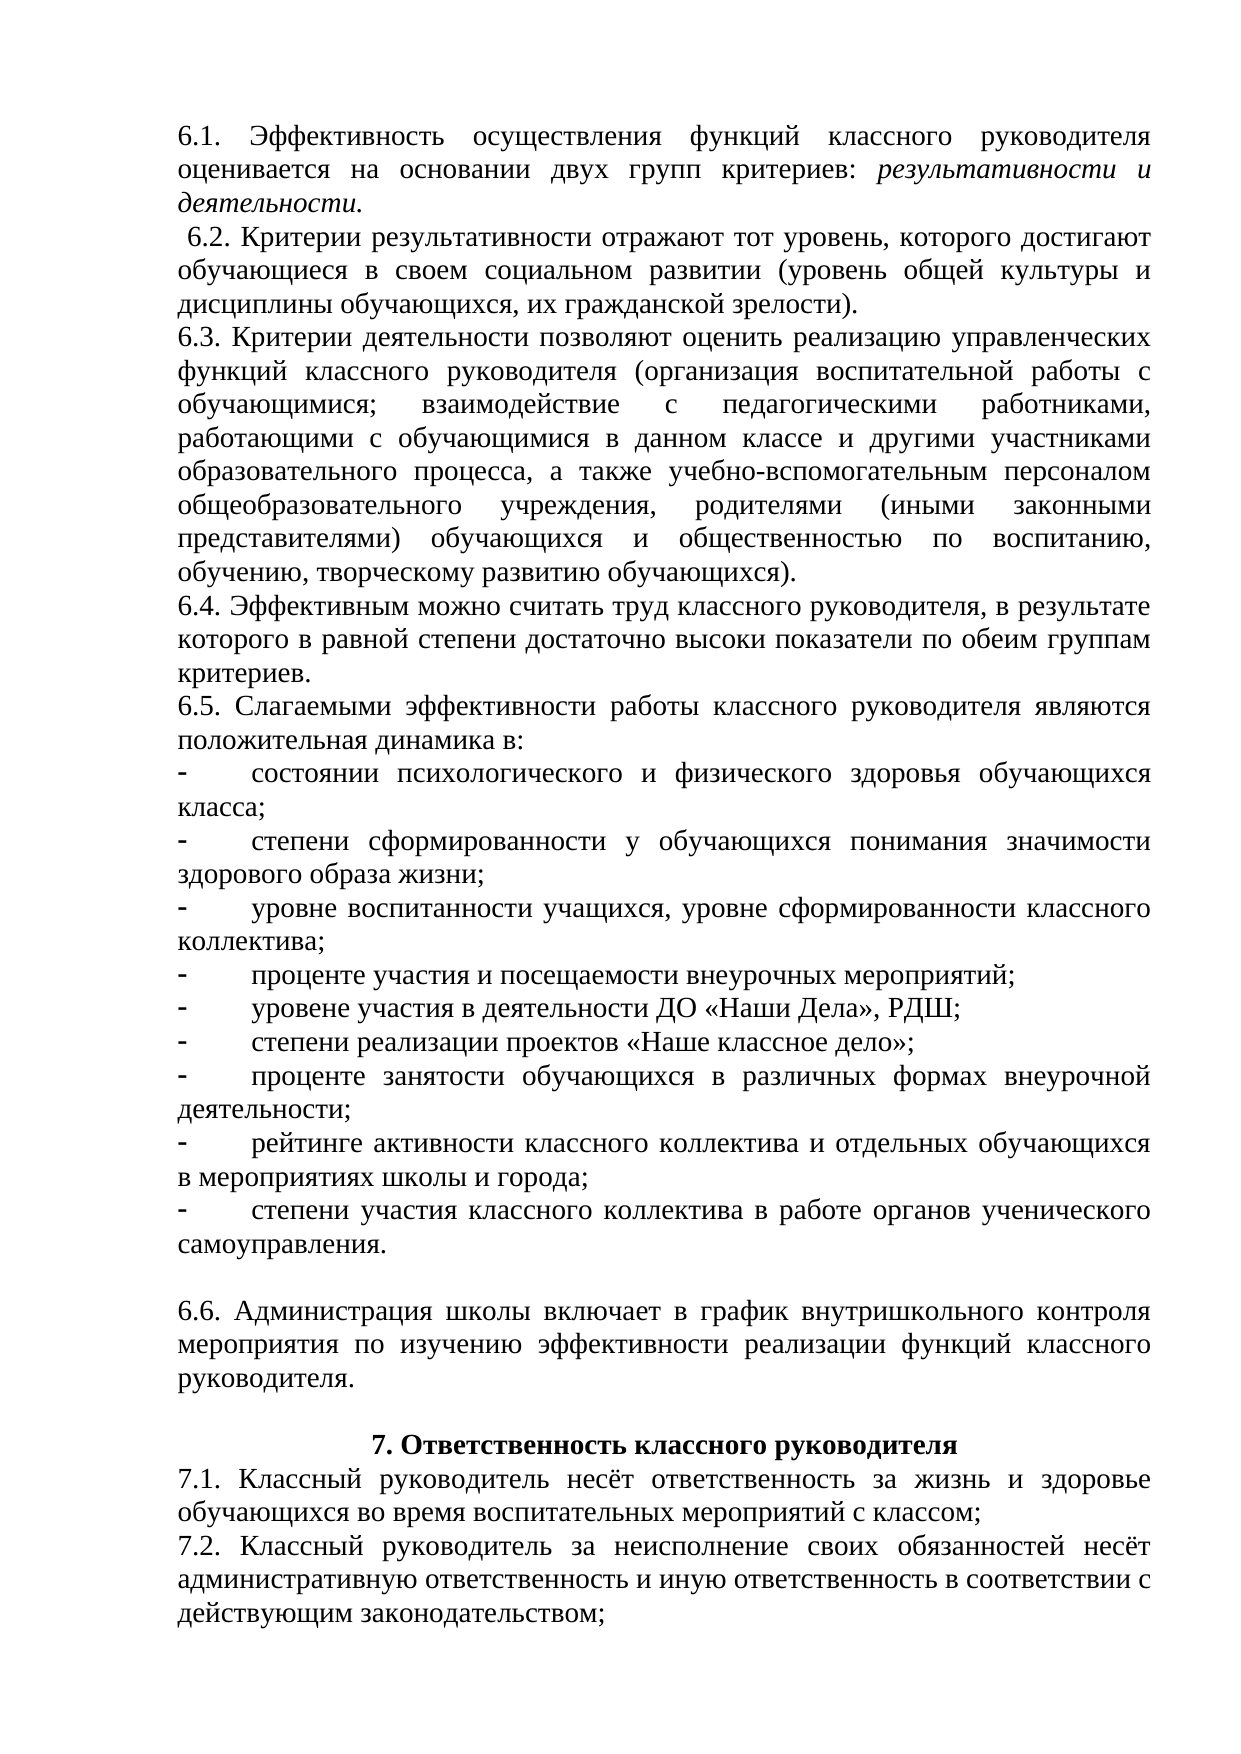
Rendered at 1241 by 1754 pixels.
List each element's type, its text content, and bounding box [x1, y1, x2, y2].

text 6.3. Критерии деятельности позволяют оценить реализацию управленческих функций классного руководителя (организация воспитательной работы с обучающимися; взаимодействие с педагогическими работниками, работающими с обучающимися в данном классе и другими участниками образовательного процесса, а также учебно-вспомогательным персоналом общеобразовательного учреждения, родителями (иными законными представителями) обучающихся и общественностью по воспитанию, обучению, творческому развитию обучающихся). [177, 319, 1152, 588]
text 6.2. Критерии результативности отражают тот уровень, которого достигают обучающиеся в своем социальном развитии (уровень общей культуры и дисциплины обучающихся, их гражданской зрелости). [177, 219, 1152, 319]
text 6.1. Эффективность осуществления функций классного руководителя оценивается на основании двух групп критериев: результативности и деятельности. [177, 118, 1152, 219]
text 7. Ответственность классного руководителя [177, 1427, 1152, 1461]
list степени сформированности у обучающихся понимания значимости здорового образа жизни; [177, 823, 1152, 890]
list рейтинге активности классного коллектива и отдельных обучающихся в мероприятиях школы и города; [177, 1125, 1152, 1192]
text 7.2. Классный руководитель за неисполнение своих обязанностей несёт административную ответственность и иную ответственность в соответствии с действующим законодательством; [177, 1528, 1152, 1628]
list степени реализации проектов «Наше классное дело»; [177, 1024, 1152, 1058]
list уровне воспитанности учащихся, уровне сформированности классного коллектива; [177, 890, 1152, 957]
list уровене участия в деятельности ДО «Наши Дела», РДШ; [177, 991, 1152, 1024]
text 7.1. Классный руководитель несёт ответственность за жизнь и здоровье обучающихся во время воспитательных мероприятий с классом; [177, 1461, 1152, 1528]
text 6.4. Эффективным можно считать труд классного руководителя, в результате которого в равной степени достаточно высоки показатели по обеим группам критериев. [177, 588, 1152, 688]
list состоянии психологического и физического здоровья обучающихся класса; [177, 755, 1152, 823]
text 6.5. Слагаемыми эффективности работы классного руководителя являются положительная динамика в: [177, 688, 1152, 755]
list степени участия классного коллектива в работе органов ученического самоуправления. [177, 1192, 1152, 1259]
list проценте занятости обучающихся в различных формах внеурочной деятельности; [177, 1058, 1152, 1125]
list проценте участия и посещаемости внеурочных мероприятий; [177, 957, 1152, 991]
text 6.6. Администрация школы включает в график внутришкольного контроля мероприятия по изучению эффективности реализации функций классного руководителя. [177, 1293, 1152, 1394]
